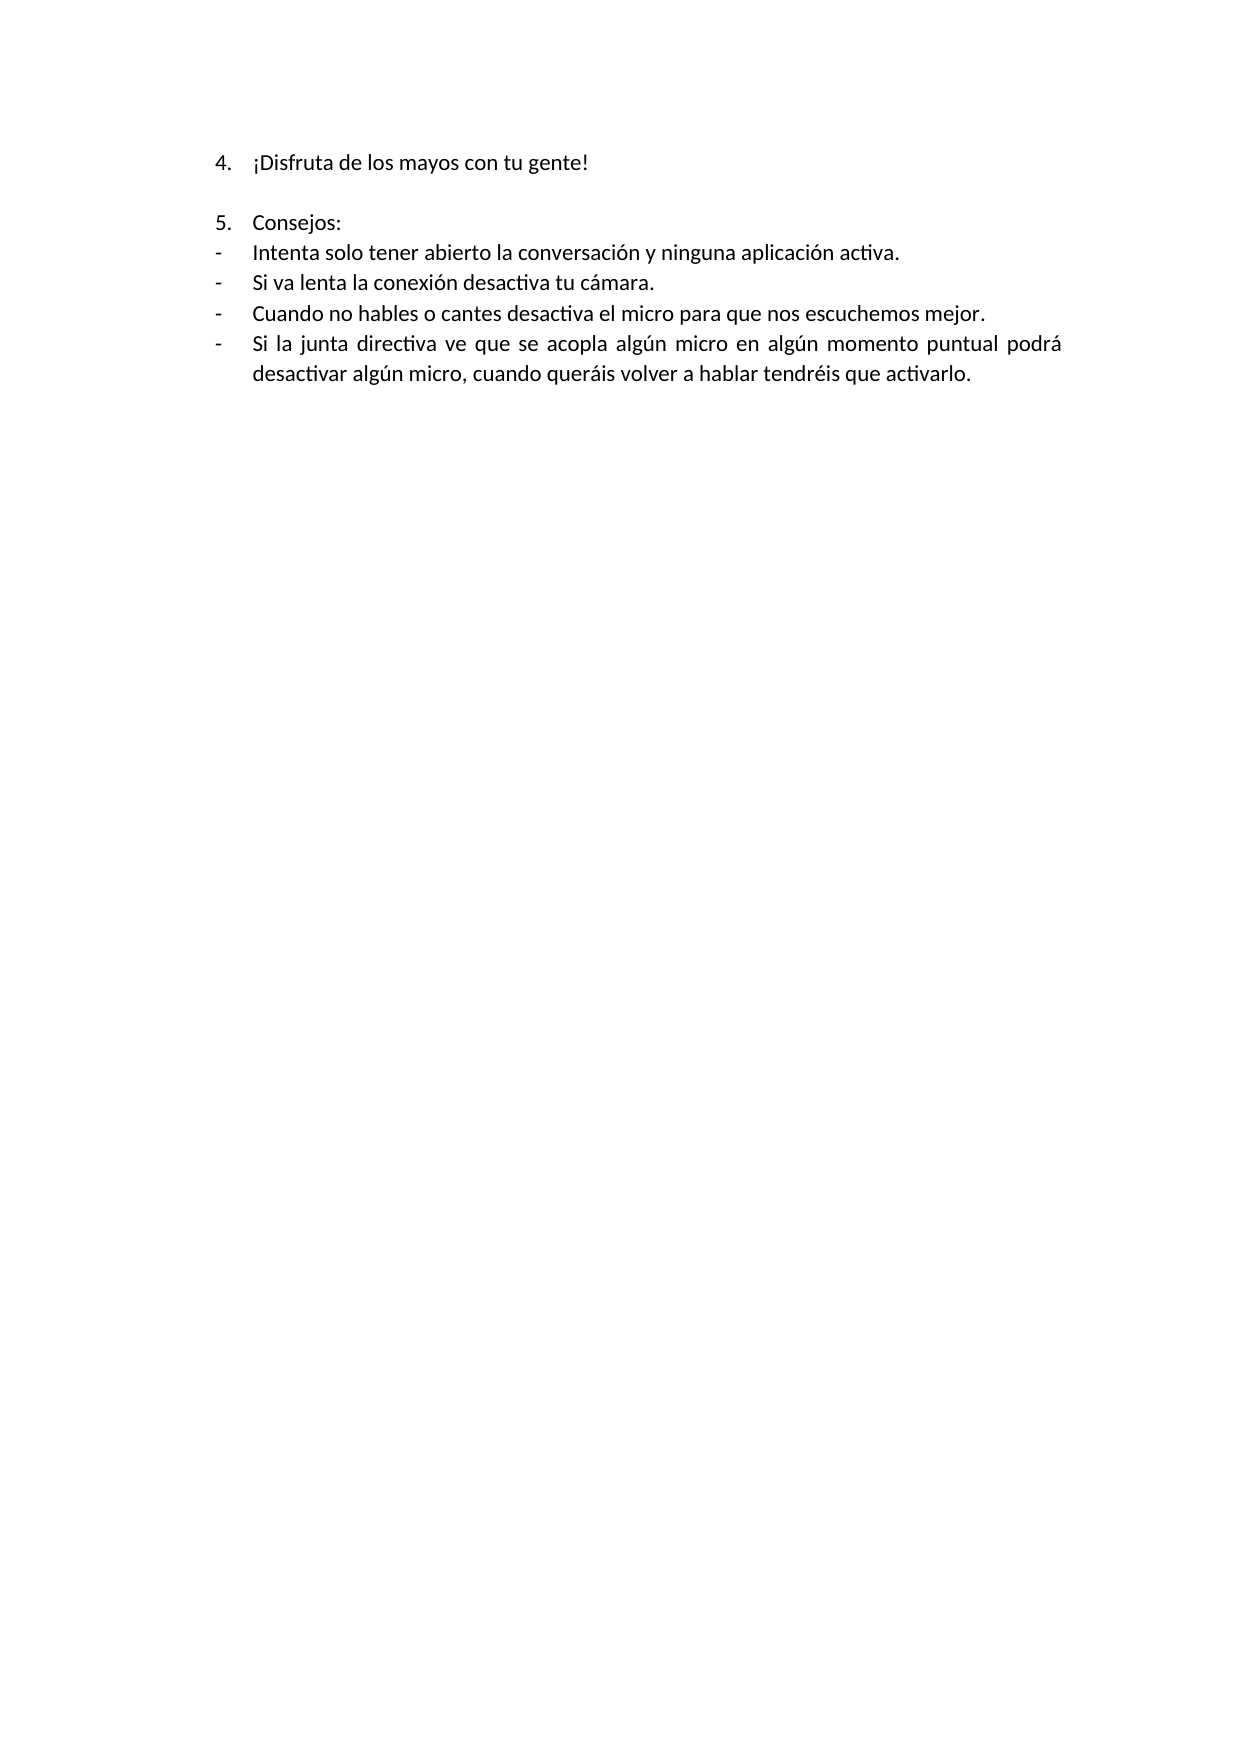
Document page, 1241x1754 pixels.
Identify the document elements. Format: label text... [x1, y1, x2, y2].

list Intenta solo tener abierto la conversación y ninguna aplicación activa. [215, 238, 1063, 266]
list ¡Disfruta de los mayos con tu gente! [215, 148, 1063, 176]
list Consejos: [215, 208, 1063, 236]
list Si la junta directiva ve que se acopla algún micro en algún momento puntual podrá desactivar algún micro, cuando queráis volver a hablar tendréis que activarlo. [215, 329, 1063, 387]
list Si va lenta la conexión desactiva tu cámara. [215, 268, 1063, 296]
list Cuando no hables o cantes desactiva el micro para que nos escuchemos mejor. [215, 299, 1063, 327]
